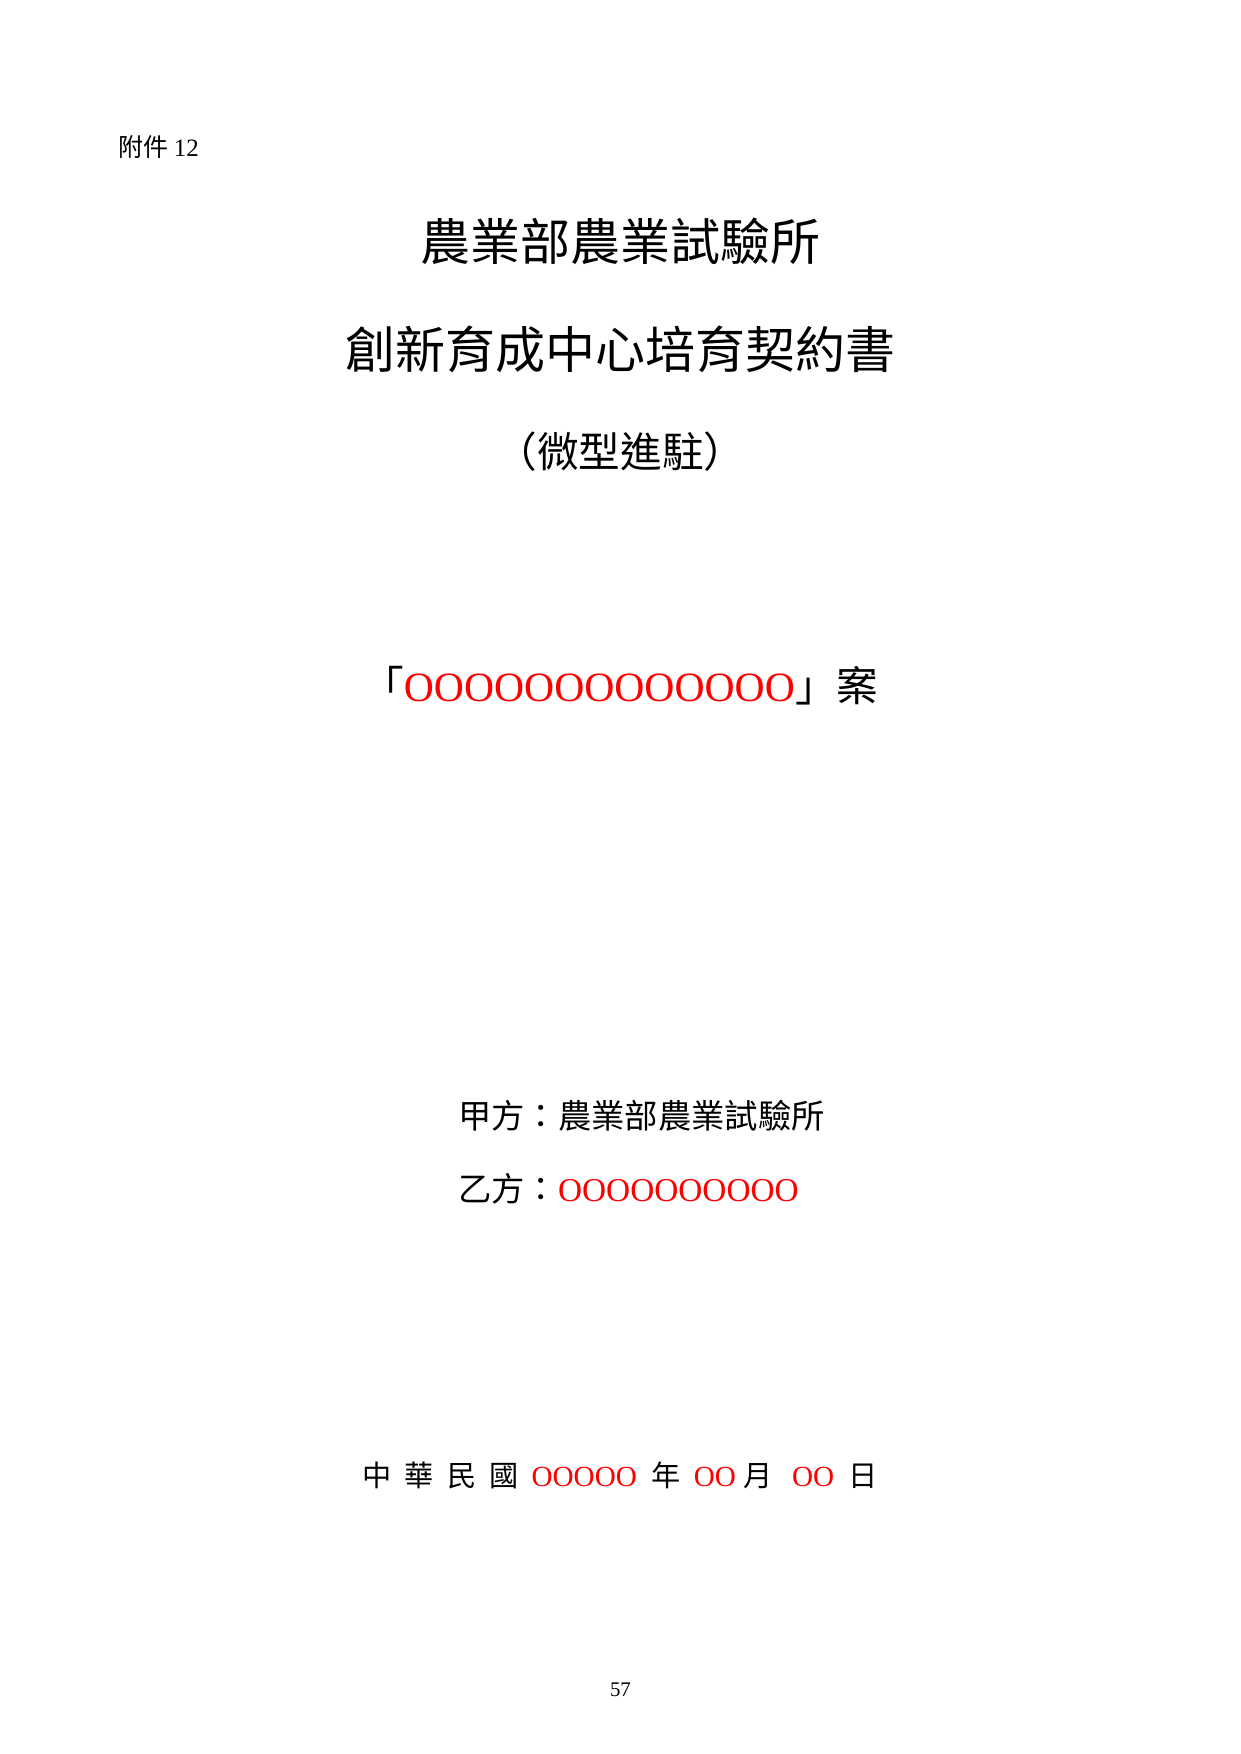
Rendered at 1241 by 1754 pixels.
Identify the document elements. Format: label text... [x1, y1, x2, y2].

text 農業部農業試驗所 [118, 202, 1122, 274]
text 中 華 民 國 OOOOO 年 OO 月 OO 日 [118, 1436, 1122, 1511]
text 甲方：農業部農業試驗所 [118, 1090, 1122, 1138]
text 「OOOOOOOOOOOOO」案 [118, 653, 1122, 713]
text 附件 12 [118, 127, 1122, 164]
text 乙方：OOOOOOOOOO [458, 1162, 1122, 1211]
text （微型進駐） [118, 419, 1122, 479]
text 創新育成中心培育契約書 [118, 311, 1122, 383]
